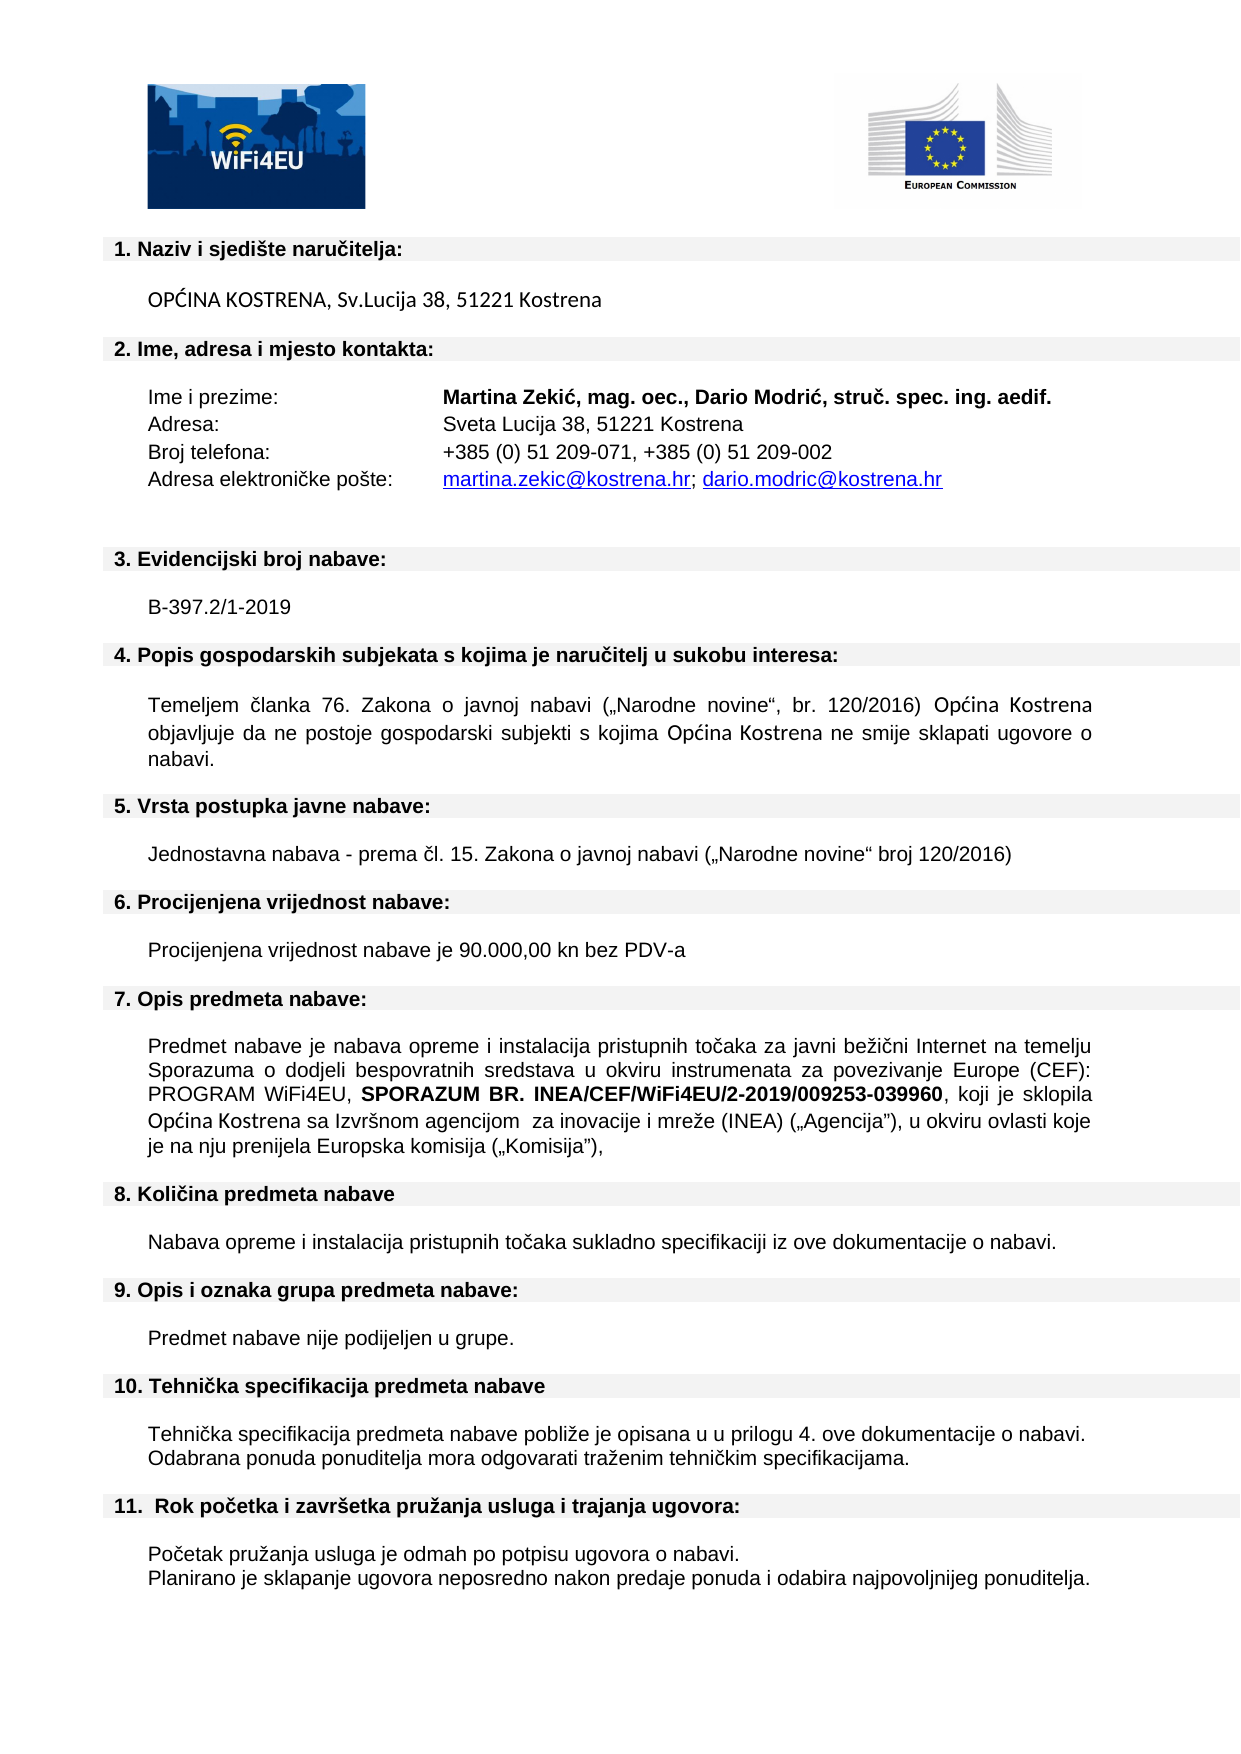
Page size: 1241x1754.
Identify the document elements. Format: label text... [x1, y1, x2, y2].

text Predmet nabave nije podijeljen u grupe. [148, 1326, 1093, 1350]
table_header 6. Procijenjena vrijednost nabave: [103, 890, 1240, 914]
text Planirano je sklapanje ugovora neposredno nakon predaje ponuda i odabira najpovoljnijeg ponuditelja. [148, 1566, 1093, 1589]
text Broj telefona: +385 (0) 51 209-071, +385 (0) 51 209-002 [148, 440, 1093, 464]
text Predmet nabave je nabava opreme i instalacija pristupnih točaka za javni bežični Internet na temelju Sporazuma o dodjeli bespovratnih sredstava u okviru instrumenata za povezivanje Europe (CEF): PROGRAM WiFi4EU, SPORAZUM BR. INEA/CEF/WiFi4EU/2-2019/009253-039960, koji je sklopila Općina Kostrena sa Izvršnom agencijom za inovacije i mreže (INEA) („Agencija”), u okviru ovlasti koje je na nju prenijela Europska komisija („Komisija”), [148, 1034, 1093, 1158]
text Adresa elektroničke pošte: martina.zekic@kostrena.hr; dario.modric@kostrena.hr [148, 467, 1093, 491]
text OPĆINA KOSTRENA, Sv.Lucija 38, 51221 Kostrena [148, 285, 1093, 313]
text Nabava opreme i instalacija pristupnih točaka sukladno specifikaciji iz ove dokumentacije o nabavi. [148, 1230, 1093, 1254]
picture [147, 84, 366, 209]
text Jednostavna nabava - prema čl. 15. Zakona o javnoj nabavi („Narodne novine“ broj 120/2016) [148, 842, 1093, 866]
table_header 11. Rok početka i završetka pružanja usluga i trajanja ugovora: [103, 1494, 1240, 1518]
table_header 8. Količina predmeta nabave [103, 1182, 1240, 1206]
text Procijenjena vrijednost nabave je 90.000,00 kn bez PDV-a [148, 938, 1093, 962]
table_header 3. Evidencijski broj nabave: [103, 547, 1240, 571]
table_header 10. Tehnička specifikacija predmeta nabave [103, 1374, 1240, 1398]
picture [834, 73, 1082, 209]
table_header 1. Naziv i sjedište naručitelja: [103, 237, 1240, 261]
text Ime i prezime: Martina Zekić, mag. oec., Dario Modrić, struč. spec. ing. aedif. [148, 385, 1093, 409]
table_header 2. Ime, adresa i mjesto kontakta: [103, 337, 1240, 361]
table_header 4. Popis gospodarskih subjekata s kojima je naručitelj u sukobu interesa: [103, 643, 1240, 666]
table_header 7. Opis predmeta nabave: [103, 986, 1240, 1010]
text Adresa: Sveta Lucija 38, 51221 Kostrena [148, 412, 1093, 436]
text B-397.2/1-2019 [148, 594, 1093, 618]
table_header 9. Opis i oznaka grupa predmeta nabave: [103, 1278, 1240, 1302]
text Odabrana ponuda ponuditelja mora odgovarati traženim tehničkim specifikacijama. [148, 1446, 1093, 1470]
table_header 5. Vrsta postupka javne nabave: [103, 794, 1240, 818]
text Početak pružanja usluga je odmah po potpisu ugovora o nabavi. [148, 1542, 1093, 1566]
text Temeljem članka 76. Zakona o javnoj nabavi („Narodne novine“, br. 120/2016) Općina Kostrena objavljuje da ne postoje gospodarski subjekti s kojima Općina Kostrena ne smije sklapati ugovore o nabavi. [148, 690, 1093, 770]
text Tehnička specifikacija predmeta nabave pobliže je opisana u u prilogu 4. ove dokumentacije o nabavi. [148, 1422, 1093, 1446]
